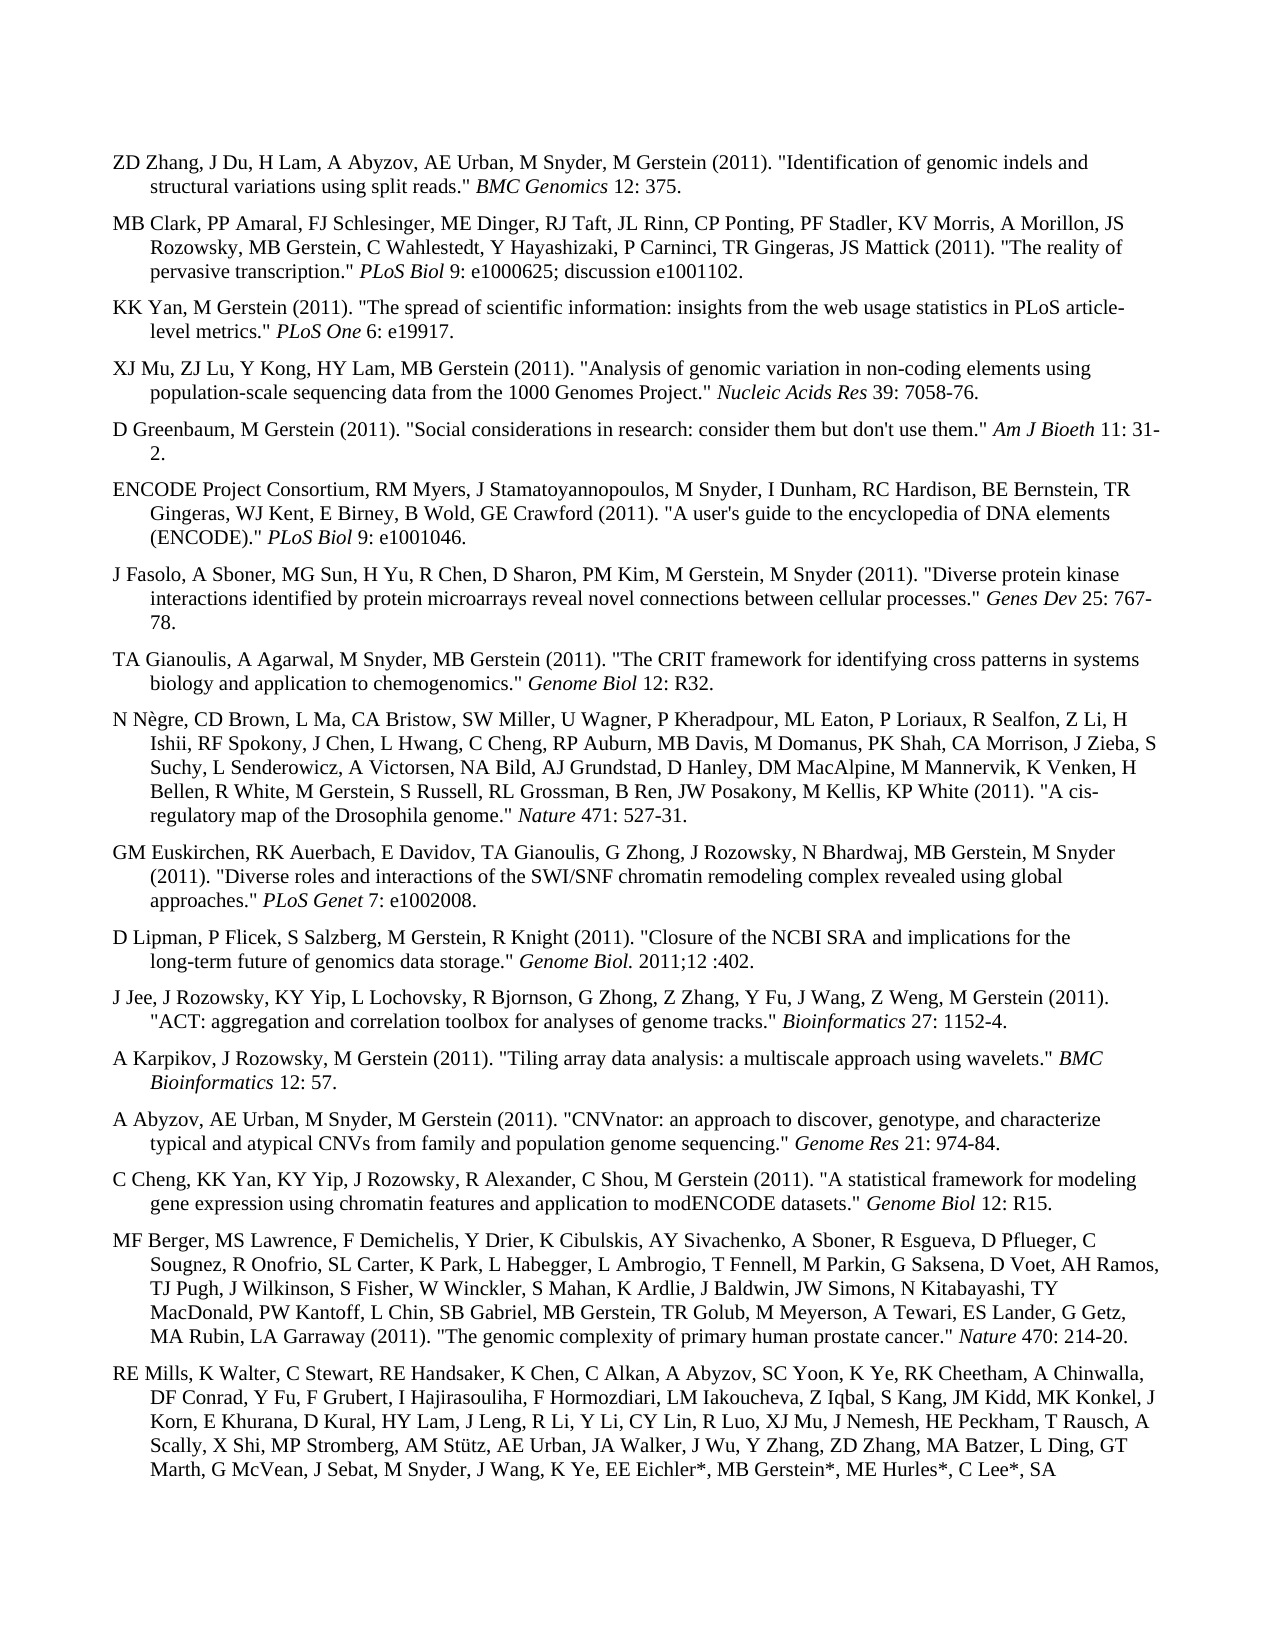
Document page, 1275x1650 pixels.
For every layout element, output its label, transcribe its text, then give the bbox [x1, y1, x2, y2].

text D Lipman, P Flicek, S Salzberg, M Gerstein, R Knight (2011). "Closure of the NCBI SRA and implications for the long-term future of genomics data storage." Genome Biol. 2011;12 :402. [112, 925, 1087, 973]
text KK Yan, M Gerstein (2011). "The spread of scientific information: insights from the web usage statistics in PLoS article-level metrics." PLoS One 6: e19917. [112, 295, 1162, 343]
text GM Euskirchen, RK Auerbach, E Davidov, TA Gianoulis, G Zhong, J Rozowsky, N Bhardwaj, MB Gerstein, M Snyder (2011). "Diverse roles and interactions of the SWI/SNF chromatin remodeling complex revealed using global approaches." PLoS Genet 7: e1002008. [112, 840, 1162, 912]
text MF Berger, MS Lawrence, F Demichelis, Y Drier, K Cibulskis, AY Sivachenko, A Sboner, R Esgueva, D Pflueger, C Sougnez, R Onofrio, SL Carter, K Park, L Habegger, L Ambrogio, T Fennell, M Parkin, G Saksena, D Voet, AH Ramos, TJ Pugh, J Wilkinson, S Fisher, W Winckler, S Mahan, K Ardlie, J Baldwin, JW Simons, N Kitabayashi, TY MacDonald, PW Kantoff, L Chin, SB Gabriel, MB Gerstein, TR Golub, M Meyerson, A Tewari, ES Lander, G Getz, MA Rubin, LA Garraway (2011). "The genomic complexity of primary human prostate cancer." Nature 470: 214-20. [112, 1228, 1162, 1348]
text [112, 1361, 1162, 1481]
text MB Clark, PP Amaral, FJ Schlesinger, ME Dinger, RJ Taft, JL Rinn, CP Ponting, PF Stadler, KV Morris, A Morillon, JS Rozowsky, MB Gerstein, C Wahlestedt, Y Hayashizaki, P Carninci, TR Gingeras, JS Mattick (2011). "The reality of pervasive transcription." PLoS Biol 9: e1000625; discussion e1001102. [112, 211, 1162, 283]
text A Karpikov, J Rozowsky, M Gerstein (2011). "Tiling array data analysis: a multiscale approach using wavelets." BMC Bioinformatics 12: 57. [112, 1046, 1162, 1094]
text XJ Mu, ZJ Lu, Y Kong, HY Lam, MB Gerstein (2011). "Analysis of genomic variation in non-coding elements using population-scale sequencing data from the 1000 Genomes Project." Nucleic Acids Res 39: 7058-76. [112, 356, 1162, 404]
text J Jee, J Rozowsky, KY Yip, L Lochovsky, R Bjornson, G Zhong, Z Zhang, Y Fu, J Wang, Z Weng, M Gerstein (2011). "ACT: aggregation and correlation toolbox for analyses of genome tracks." Bioinformatics 27: 1152-4. [112, 985, 1162, 1033]
text C Cheng, KK Yan, KY Yip, J Rozowsky, R Alexander, C Shou, M Gerstein (2011). "A statistical framework for modeling gene expression using chromatin features and application to modENCODE datasets." Genome Biol 12: R15. [112, 1167, 1162, 1215]
text TA Gianoulis, A Agarwal, M Snyder, MB Gerstein (2011). "The CRIT framework for identifying cross patterns in systems biology and application to chemogenomics." Genome Biol 12: R32. [112, 647, 1162, 695]
text N Nègre, CD Brown, L Ma, CA Bristow, SW Miller, U Wagner, P Kheradpour, ML Eaton, P Loriaux, R Sealfon, Z Li, H Ishii, RF Spokony, J Chen, L Hwang, C Cheng, RP Auburn, MB Davis, M Domanus, PK Shah, CA Morrison, J Zieba, S Suchy, L Senderowicz, A Victorsen, NA Bild, AJ Grundstad, D Hanley, DM MacAlpine, M Mannervik, K Venken, H Bellen, R White, M Gerstein, S Russell, RL Grossman, B Ren, JW Posakony, M Kellis, KP White (2011). "A cis-regulatory map of the Drosophila genome." Nature 471: 527-31. [112, 707, 1162, 827]
text ZD Zhang, J Du, H Lam, A Abyzov, AE Urban, M Snyder, M Gerstein (2011). "Identification of genomic indels and structural variations using split reads." BMC Genomics 12: 375. [112, 150, 1162, 198]
text D Greenbaum, M Gerstein (2011). "Social considerations in research: consider them but don't use them." Am J Bioeth 11: 31-2. [112, 417, 1162, 465]
text A Abyzov, AE Urban, M Snyder, M Gerstein (2011). "CNVnator: an approach to discover, genotype, and characterize typical and atypical CNVs from family and population genome sequencing." Genome Res 21: 974-84. [112, 1107, 1162, 1155]
text ENCODE Project Consortium, RM Myers, J Stamatoyannopoulos, M Snyder, I Dunham, RC Hardison, BE Bernstein, TR Gingeras, WJ Kent, E Birney, B Wold, GE Crawford (2011). "A user's guide to the encyclopedia of DNA elements (ENCODE)." PLoS Biol 9: e1001046. [112, 477, 1162, 549]
text J Fasolo, A Sboner, MG Sun, H Yu, R Chen, D Sharon, PM Kim, M Gerstein, M Snyder (2011). "Diverse protein kinase interactions identified by protein microarrays reveal novel connections between cellular processes." Genes Dev 25: 767-78. [112, 562, 1162, 634]
